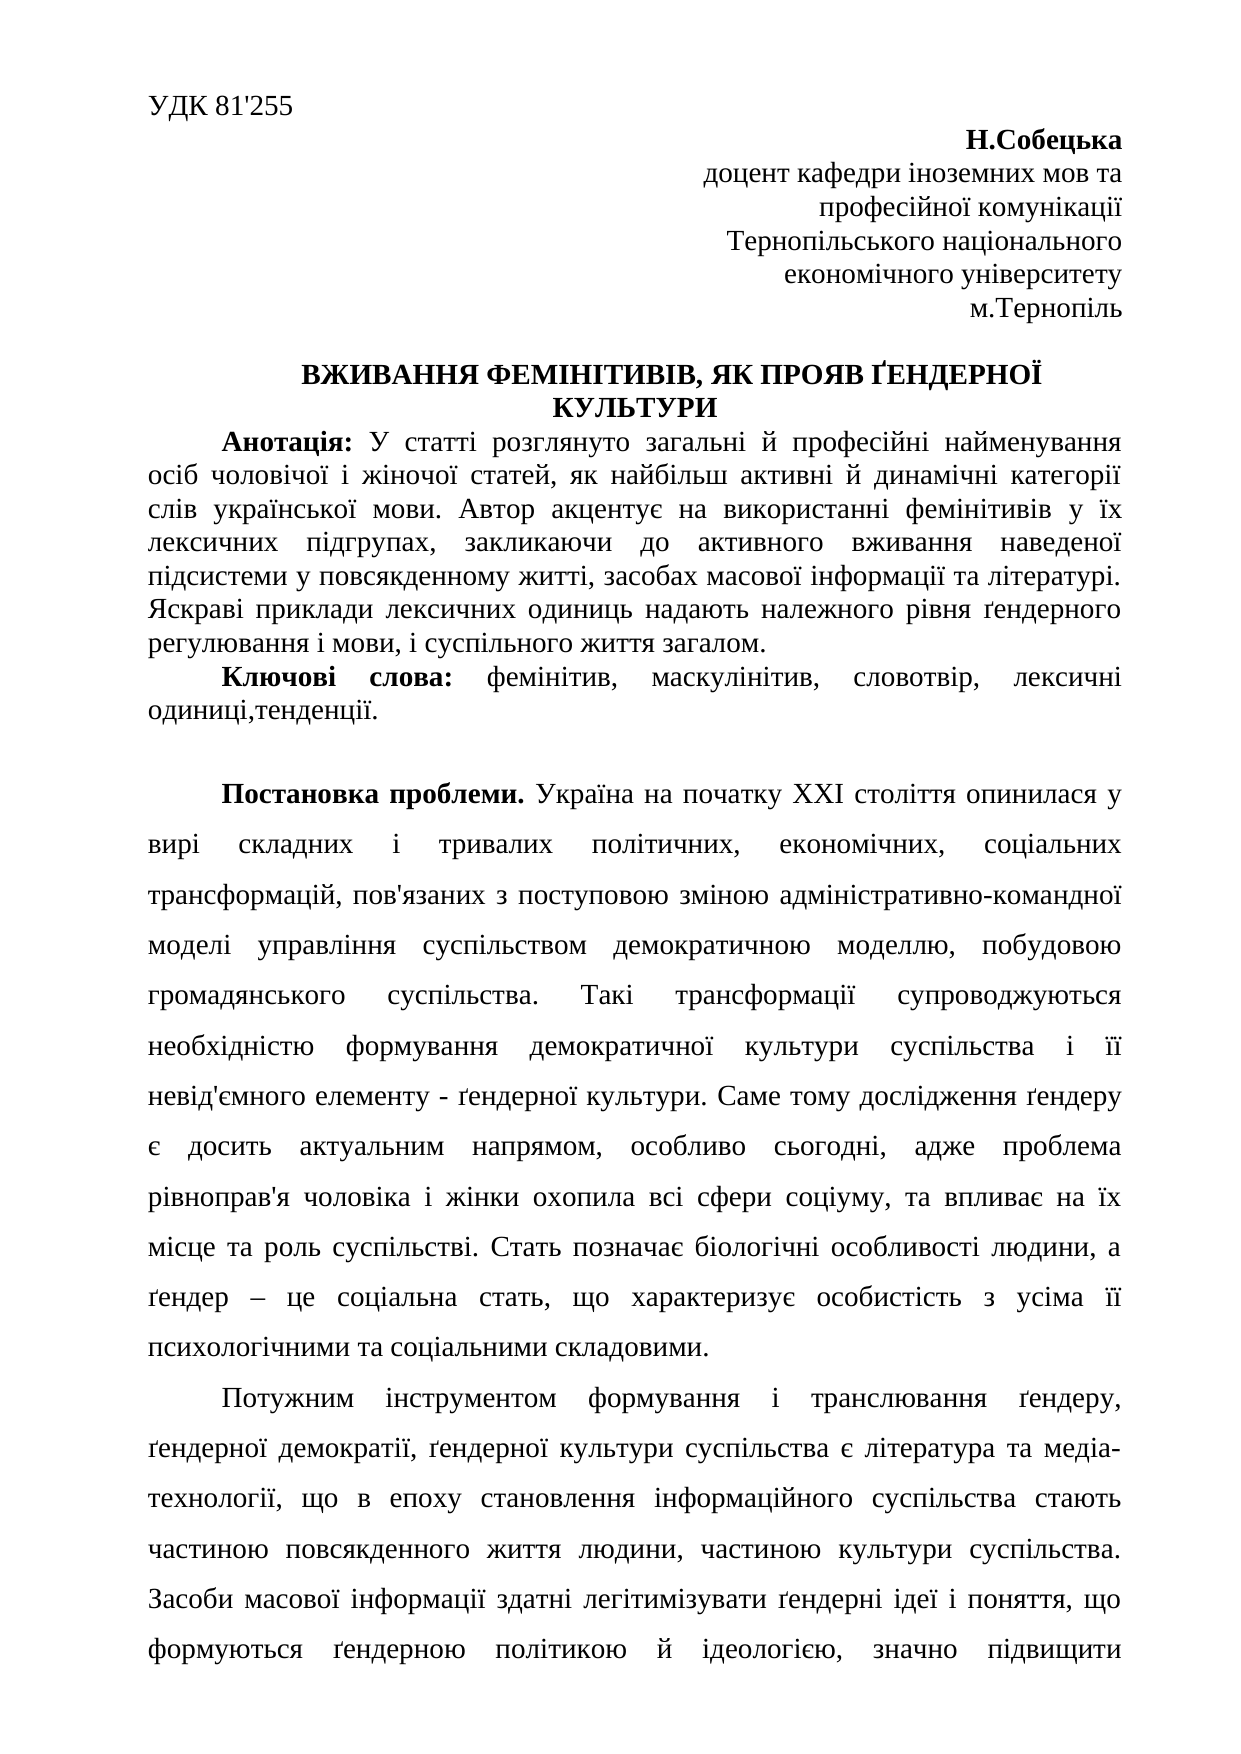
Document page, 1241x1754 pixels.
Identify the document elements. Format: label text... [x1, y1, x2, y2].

text Анотація: У статті розглянуто загальні й професійні найменування осіб чоловічої і жіночої статей, як найбільш активні й динамічні категорії слів української мови. Автор акцентує на використанні фемінітивів у їх лексичних підгрупах, закликаючи до активного вживання наведеної підсистеми у повсякденному житті, засобах масової інформації та літературі. Яскраві приклади лексичних одиниць надають належного рівня ґендерного регулювання і мови, і суспільного життя загалом. [148, 424, 1122, 659]
text УДК 81'255 [148, 88, 1122, 122]
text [148, 1380, 1122, 1665]
text Постановка проблеми. Україна на початку ХХІ століття опинилася у вирі складних і тривалих політичних, економічних, соціальних трансформацій, пов'язаних з поступовою зміною адміністративно-командної моделі управління суспільством демократичною моделлю, побудовою громадянського суспільства. Такі трансформації супроводжуються необхідністю формування демократичної культури суспільства і її невід'ємного елементу - ґендерної культури. Саме тому дослідження ґендеру є досить актуальним напрямом, особливо сьогодні, адже проблема рівноправ'я чоловіка і жінки охопила всі сфери соціуму, та впливає на їх місце та роль суспільстві. Стать позначає біологічні особливості людини, а ґендер – це соціальна стать, що характеризує особистість з усіма її психологічними та соціальними складовими. [148, 776, 1122, 1363]
text економічного університету [148, 256, 1122, 290]
text Тернопільського національного [148, 223, 1122, 256]
text Н.Собецька [148, 122, 1122, 156]
text м.Тернопіль [148, 290, 1122, 323]
text Ключові слова: фемінітив, маскулінітив, словотвір, лексичні одиниці,тенденції. [148, 659, 1122, 726]
text ВЖИВАННЯ ФЕМІНІТИВІВ, ЯК ПРОЯВ ҐЕНДЕРНОЇ КУЛЬТУРИ [148, 357, 1122, 424]
text професійної комунікації [148, 189, 1122, 223]
text доцент кафедри іноземних мов та [148, 156, 1122, 189]
